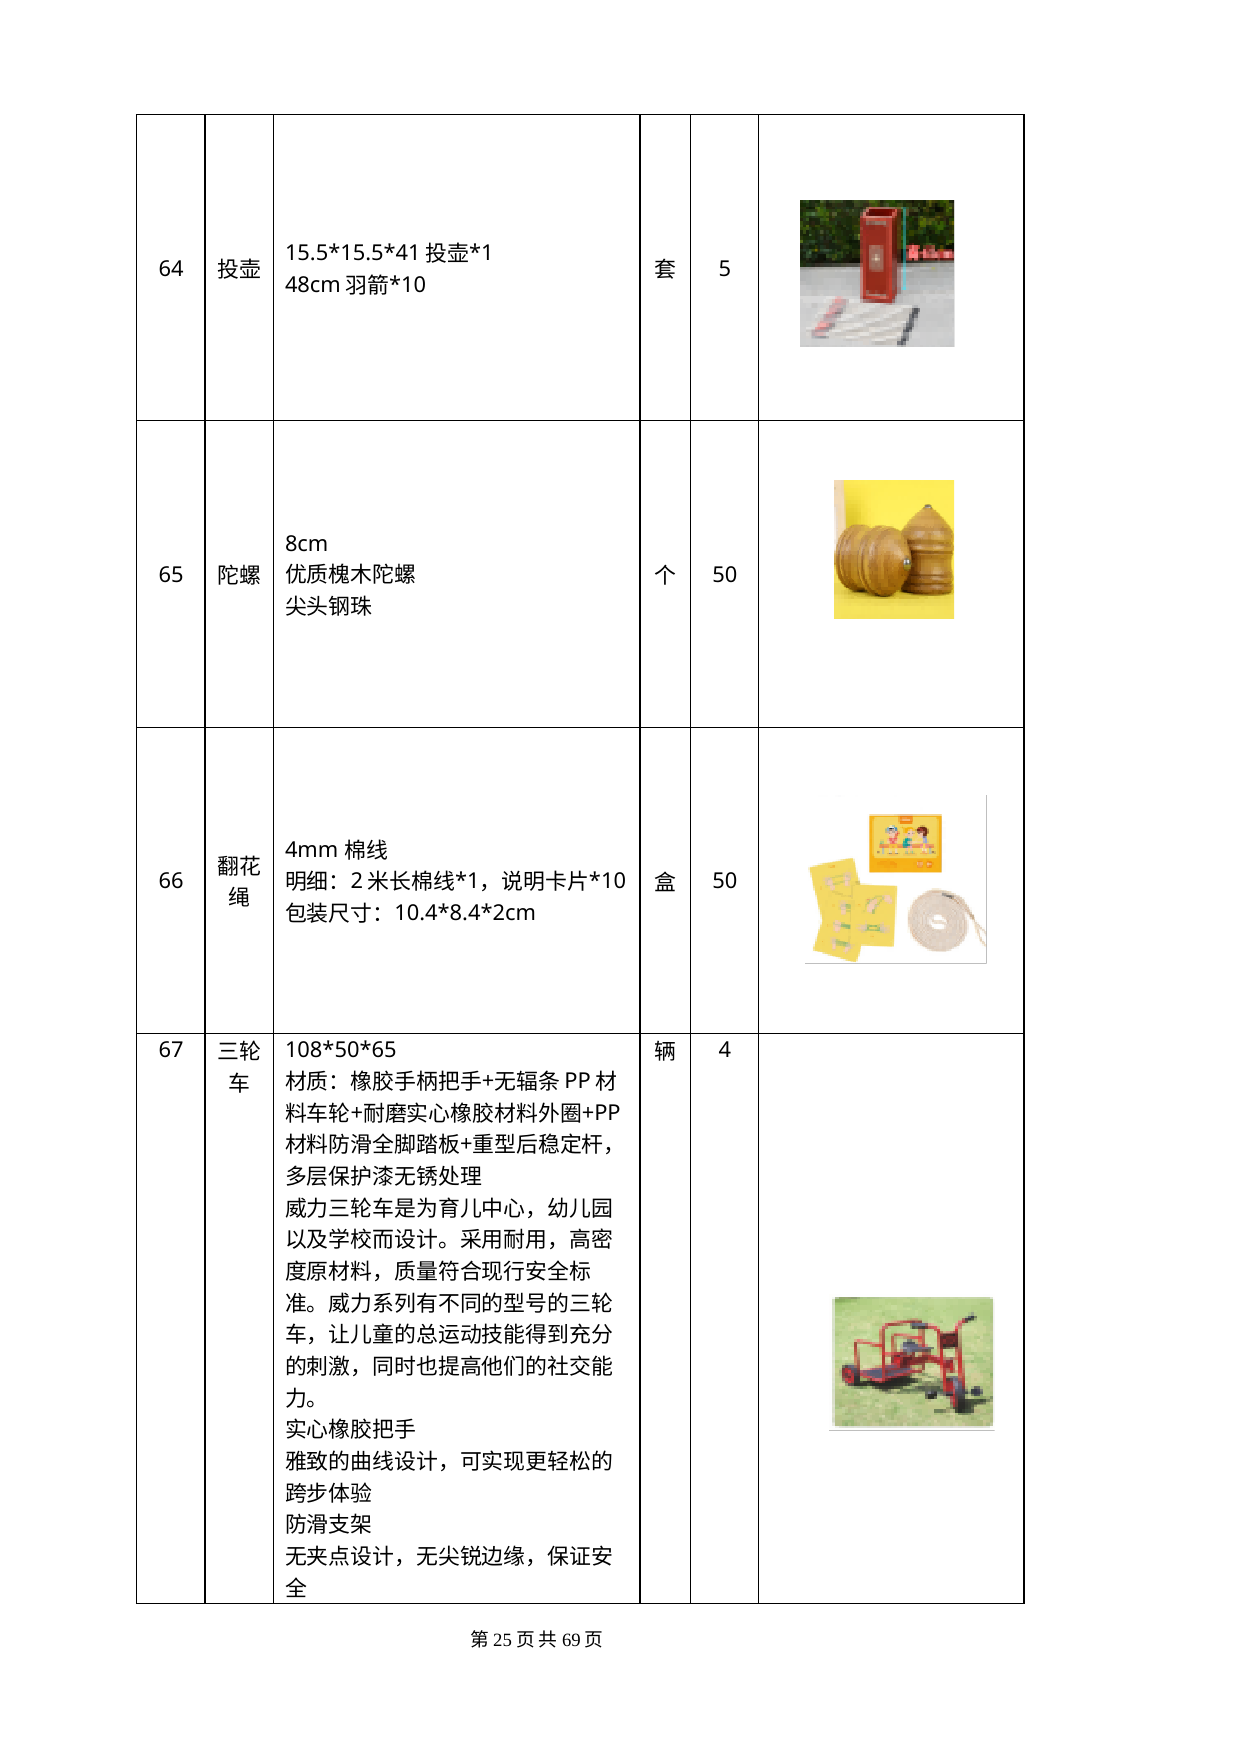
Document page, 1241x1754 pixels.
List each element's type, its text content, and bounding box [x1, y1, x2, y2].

table_cell 5 [691, 115, 758, 420]
table_cell [759, 115, 1023, 420]
table_cell 66 [137, 728, 204, 1033]
picture [800, 200, 955, 347]
table_cell 50 [691, 728, 758, 1033]
table_cell 翻花绳 [206, 728, 273, 1033]
table_cell 4mm 棉线 明细：2米长棉线*1，说明卡片*10 包装尺寸：10.4*8.4*2cm [274, 728, 639, 1033]
table_cell 盒 [641, 728, 690, 1033]
table_cell [759, 728, 1023, 1033]
table_cell 64 [137, 115, 204, 420]
table_cell 67 [137, 1034, 204, 1602]
table_cell 个 [641, 421, 690, 727]
table_cell 辆 [641, 1034, 690, 1602]
table_cell 8cm 优质槐木陀螺 尖头钢珠 [274, 421, 639, 727]
table_cell 4 [691, 1034, 758, 1602]
table_cell 65 [137, 421, 204, 727]
table_cell 陀螺 [206, 421, 273, 727]
picture [829, 1294, 995, 1431]
table_cell 15.5*15.5*41投壶*1 48cm羽箭*10 [274, 115, 639, 420]
table_cell [759, 1034, 1023, 1602]
table_cell 投壶 [206, 115, 273, 420]
picture [805, 795, 987, 964]
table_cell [274, 1034, 639, 1602]
table_cell 三轮车 [206, 1034, 273, 1602]
table_cell 50 [691, 421, 758, 727]
table_cell [759, 421, 1023, 727]
picture [834, 480, 955, 619]
table_cell 套 [641, 115, 690, 420]
